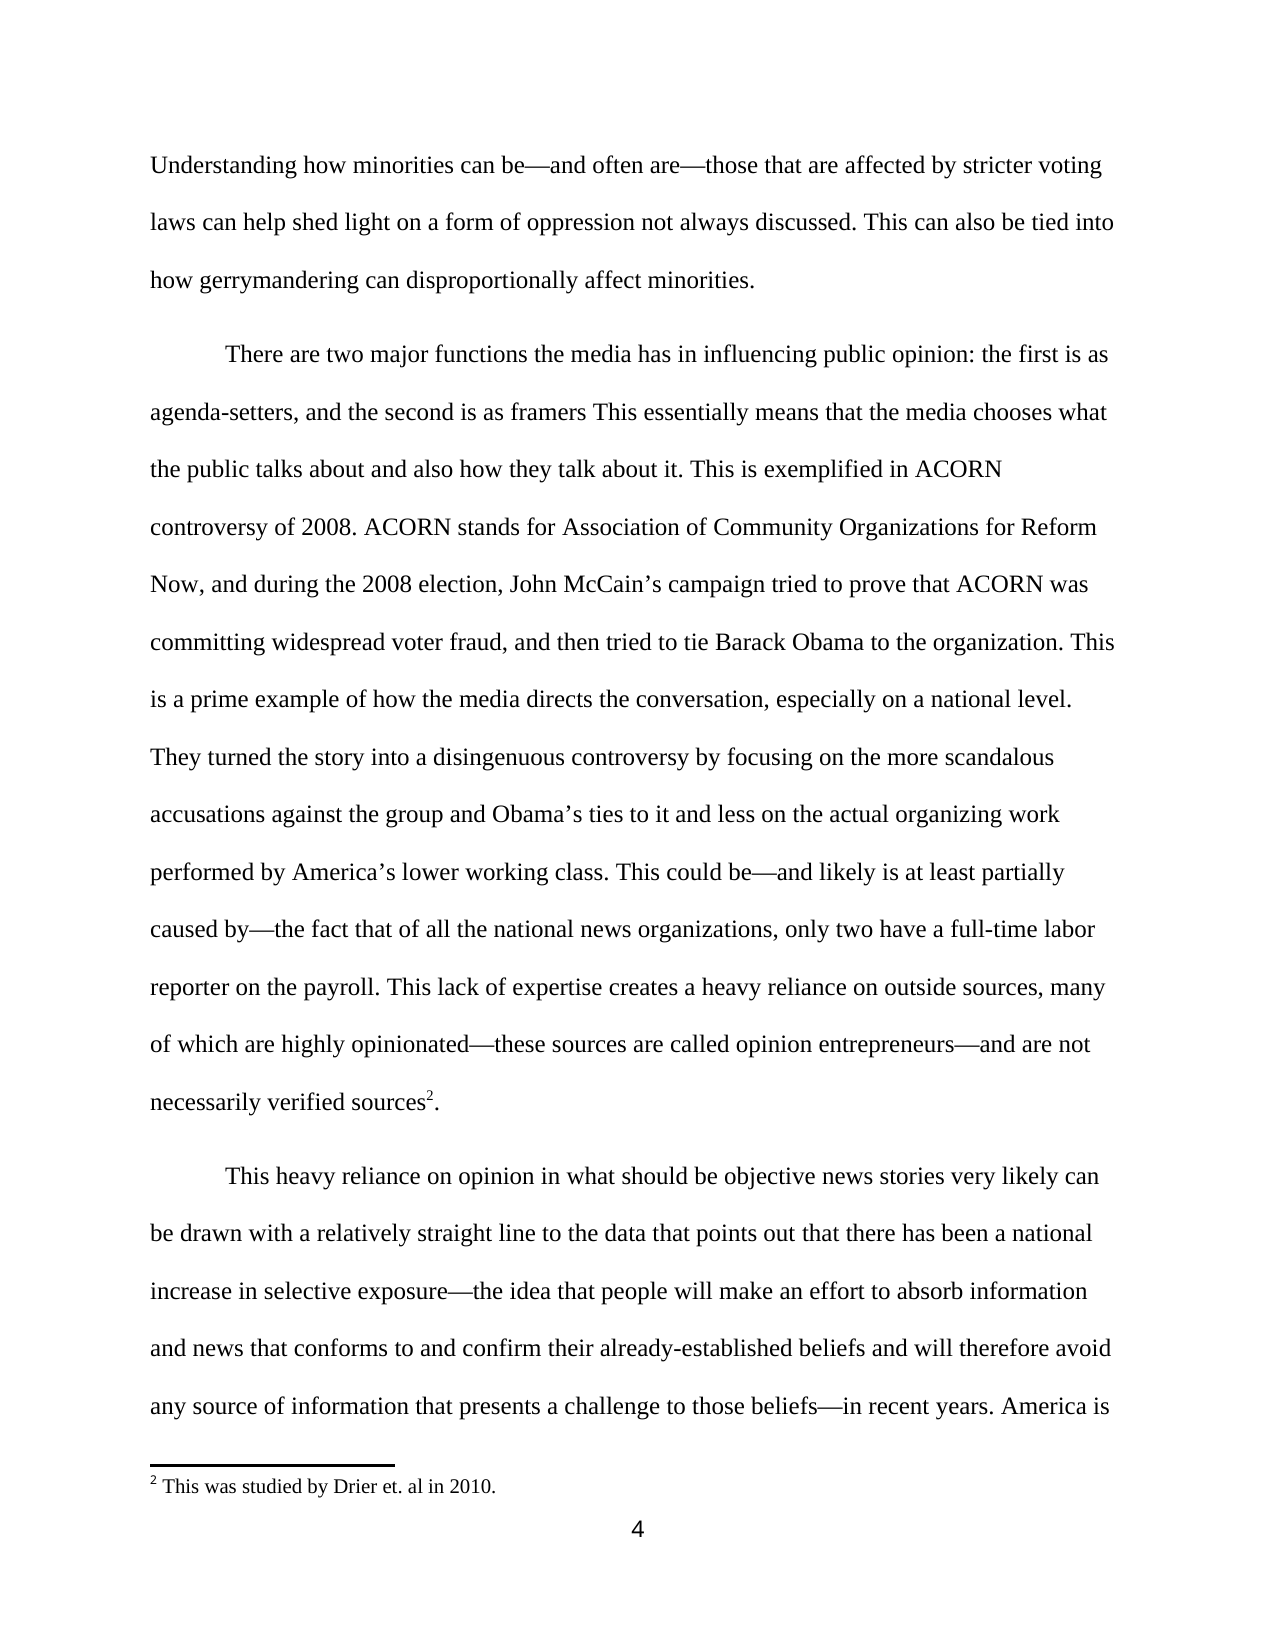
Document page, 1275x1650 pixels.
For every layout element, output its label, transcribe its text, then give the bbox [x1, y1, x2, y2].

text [150, 1161, 1125, 1419]
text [150, 150, 1125, 294]
text There are two major functions the media has in influencing public opinion: the first is as agenda-setters, and the second is as framers This essentially means that the media chooses what the public talks about and also how they talk about it. This is exemplified in ACORN controversy of 2008. ACORN stands for Association of Community Organizations for Reform Now, and during the 2008 election, John McCain’s campaign tried to prove that ACORN was committing widespread voter fraud, and then tried to tie Barack Obama to the organization. This is a prime example of how the media directs the conversation, especially on a national level. They turned the story into a disingenuous controversy by focusing on the more scandalous accusations against the group and Obama’s ties to it and less on the actual organizing work performed by America’s lower working class. This could be—and likely is at least partially caused by—the fact that of all the national news organizations, only two have a full-time labor reporter on the payroll. This lack of expertise creates a heavy reliance on outside sources, many of which are highly opinionated—these sources are called opinion entrepreneurs—and are not necessarily verified sources. [150, 339, 1125, 1115]
